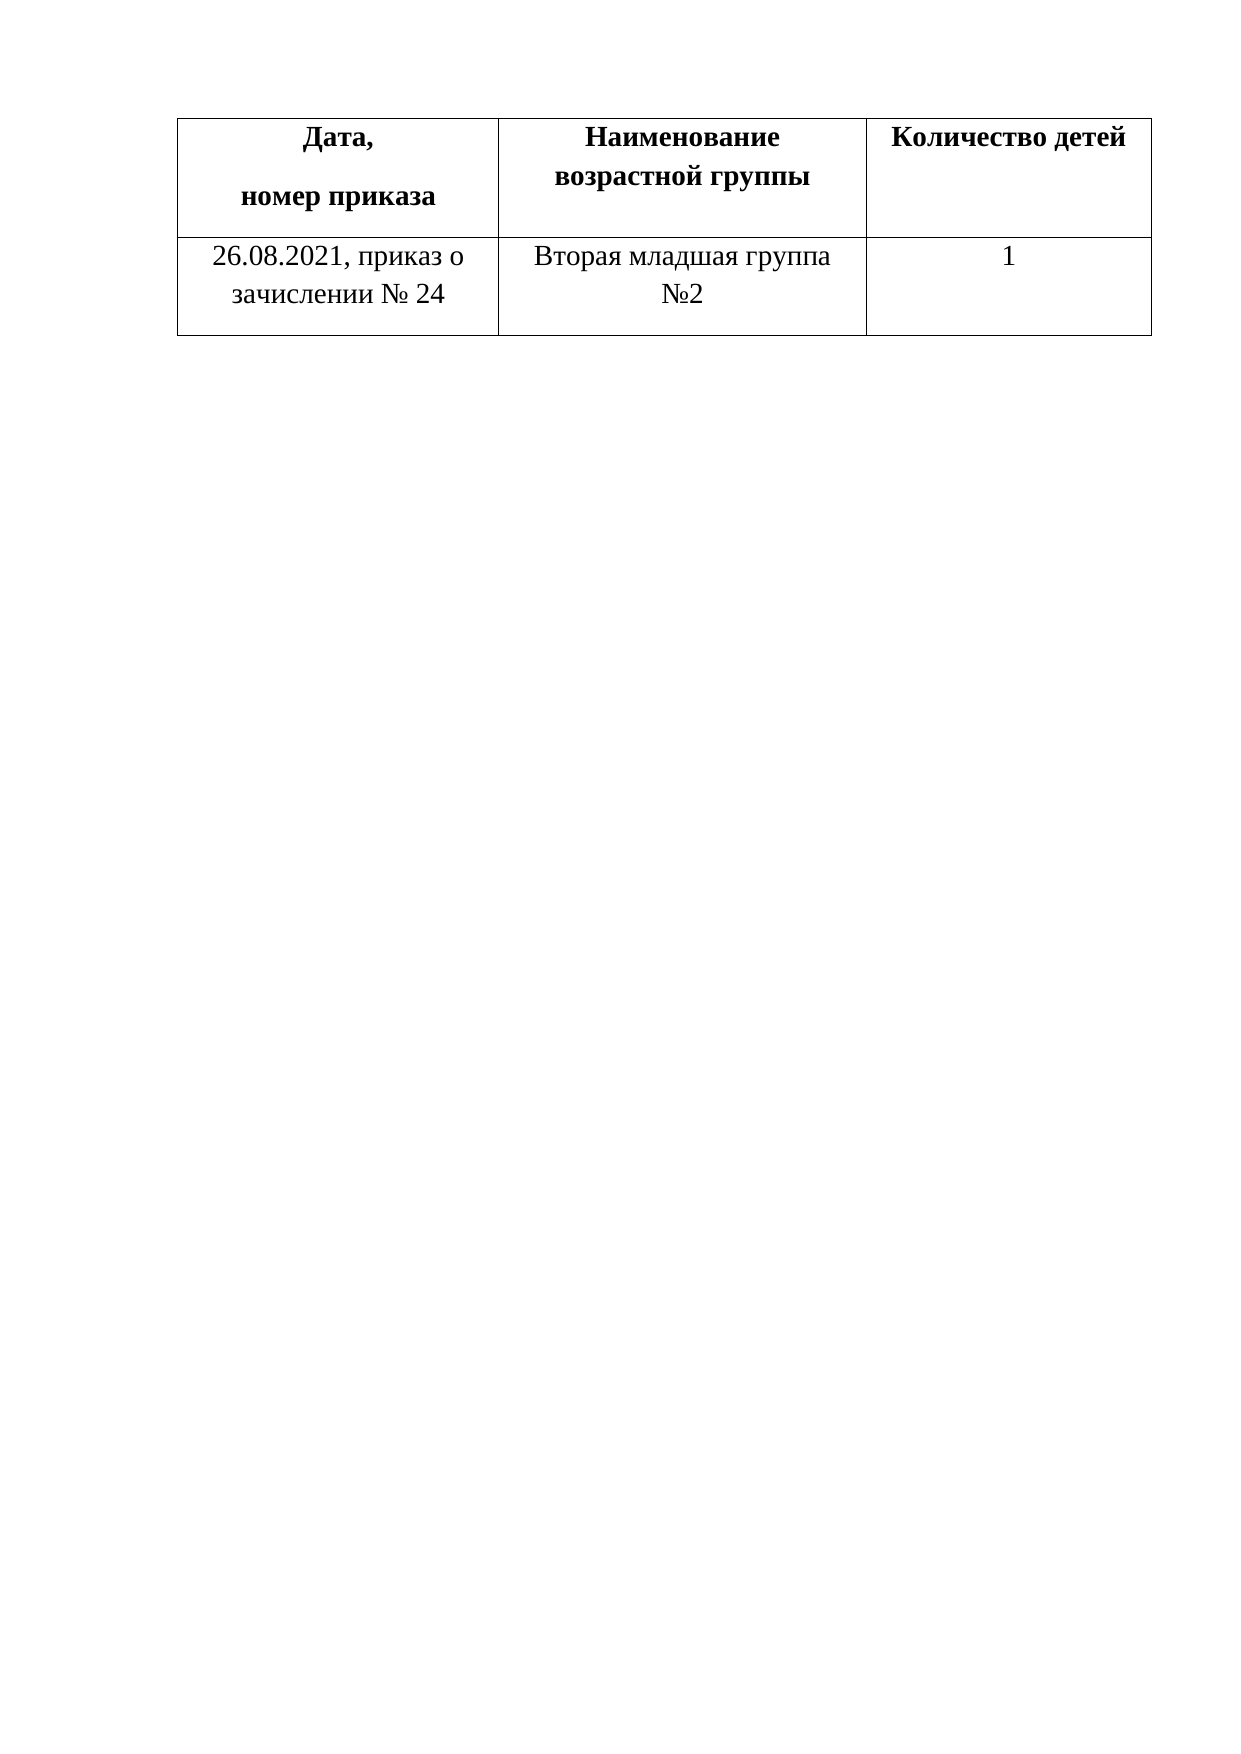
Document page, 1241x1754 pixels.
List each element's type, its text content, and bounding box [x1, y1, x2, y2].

table_header Количество детей [867, 119, 1151, 237]
table_cell Вторая младшая группа №2 [499, 238, 866, 334]
table_header Дата, номер приказа [178, 119, 498, 237]
table_header Наименование возрастной группы [499, 119, 866, 237]
table_cell 1 [867, 238, 1151, 334]
table_cell 26.08.2021, приказ о зачислении № 24 [178, 238, 498, 334]
